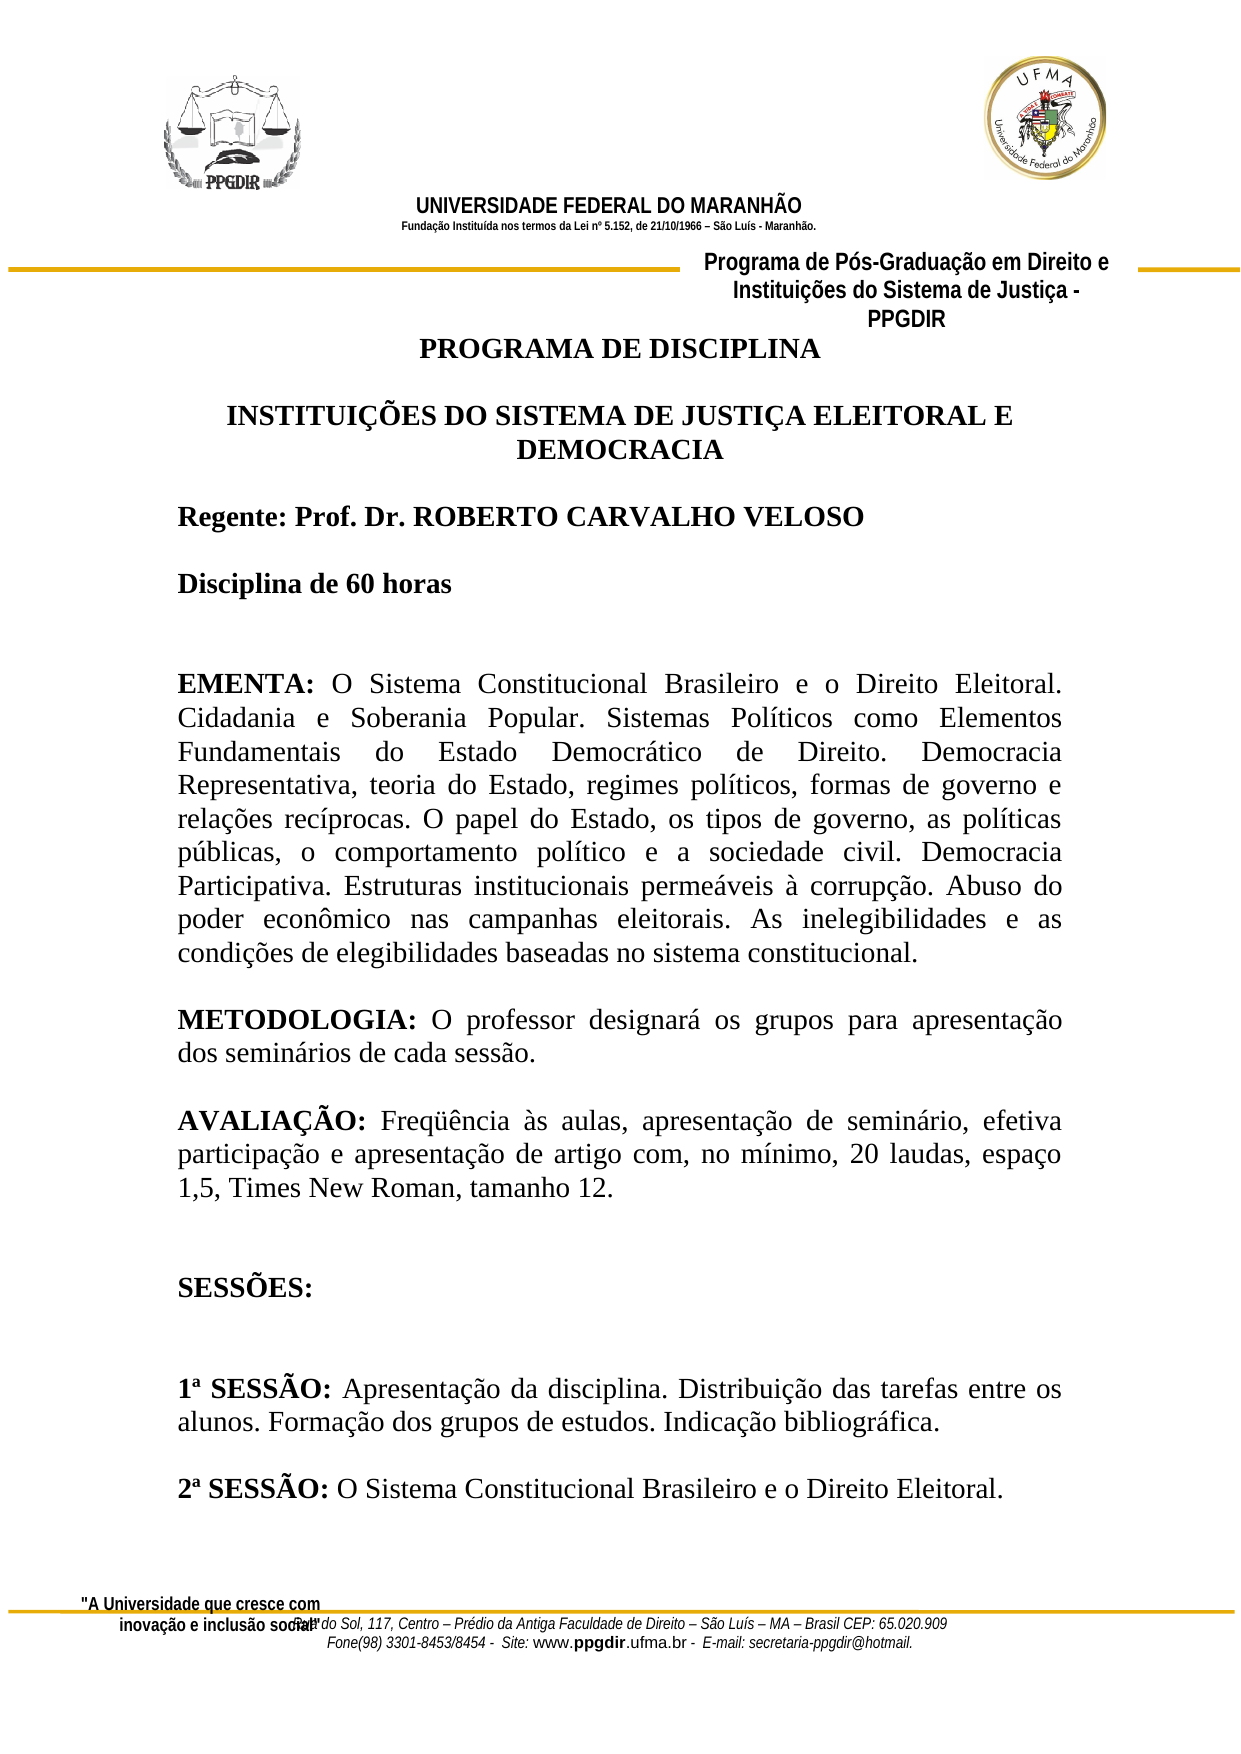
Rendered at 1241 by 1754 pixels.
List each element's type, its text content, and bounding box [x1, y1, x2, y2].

picture [983, 56, 1107, 180]
text METODOLOGIA: O professor designará os grupos para apresentação dos seminários de cada sessão. [177, 1002, 1063, 1069]
picture [162, 73, 302, 193]
text INSTITUIÇÕES DO SISTEMA DE JUSTIÇA ELEITORAL E DEMOCRACIA [177, 398, 1063, 465]
text Disciplina de 60 horas [177, 566, 1063, 599]
text EMENTA: O Sistema Constitucional Brasileiro e o Direito Eleitoral. Cidadania e Soberania Popular. Sistemas Políticos como Elementos Fundamentais do Estado Democrático de Direito. Democracia Representativa, teoria do Estado, regimes políticos, formas de governo e relações recíprocas. O papel do Estado, os tipos de governo, as políticas públicas, o comportamento político e a sociedade civil. Democracia Participativa. Estruturas institucionais permeáveis à corrupção. Abuso do poder econômico nas campanhas eleitorais. As inelegibilidades e as condições de elegibilidades baseadas no sistema constitucional. [177, 667, 1063, 968]
text 1ª SESSÃO: Apresentação da disciplina. Distribuição das tarefas entre os alunos. Formação dos grupos de estudos. Indicação bibliográfica. [177, 1371, 1063, 1438]
text PROGRAMA DE DISCIPLINA [177, 331, 1063, 365]
text SESSÕES: [177, 1270, 1063, 1304]
text 2ª SESSÃO: O Sistema Constitucional Brasileiro e o Direito Eleitoral. [177, 1472, 1063, 1505]
text Regente: Prof. Dr. ROBERTO CARVALHO VELOSO [177, 499, 1063, 532]
text AVALIAÇÃO: Freqüência às aulas, apresentação de seminário, efetiva participação e apresentação de artigo com, no mínimo, 20 laudas, espaço 1,5, Times New Roman, tamanho 12. [177, 1103, 1063, 1203]
